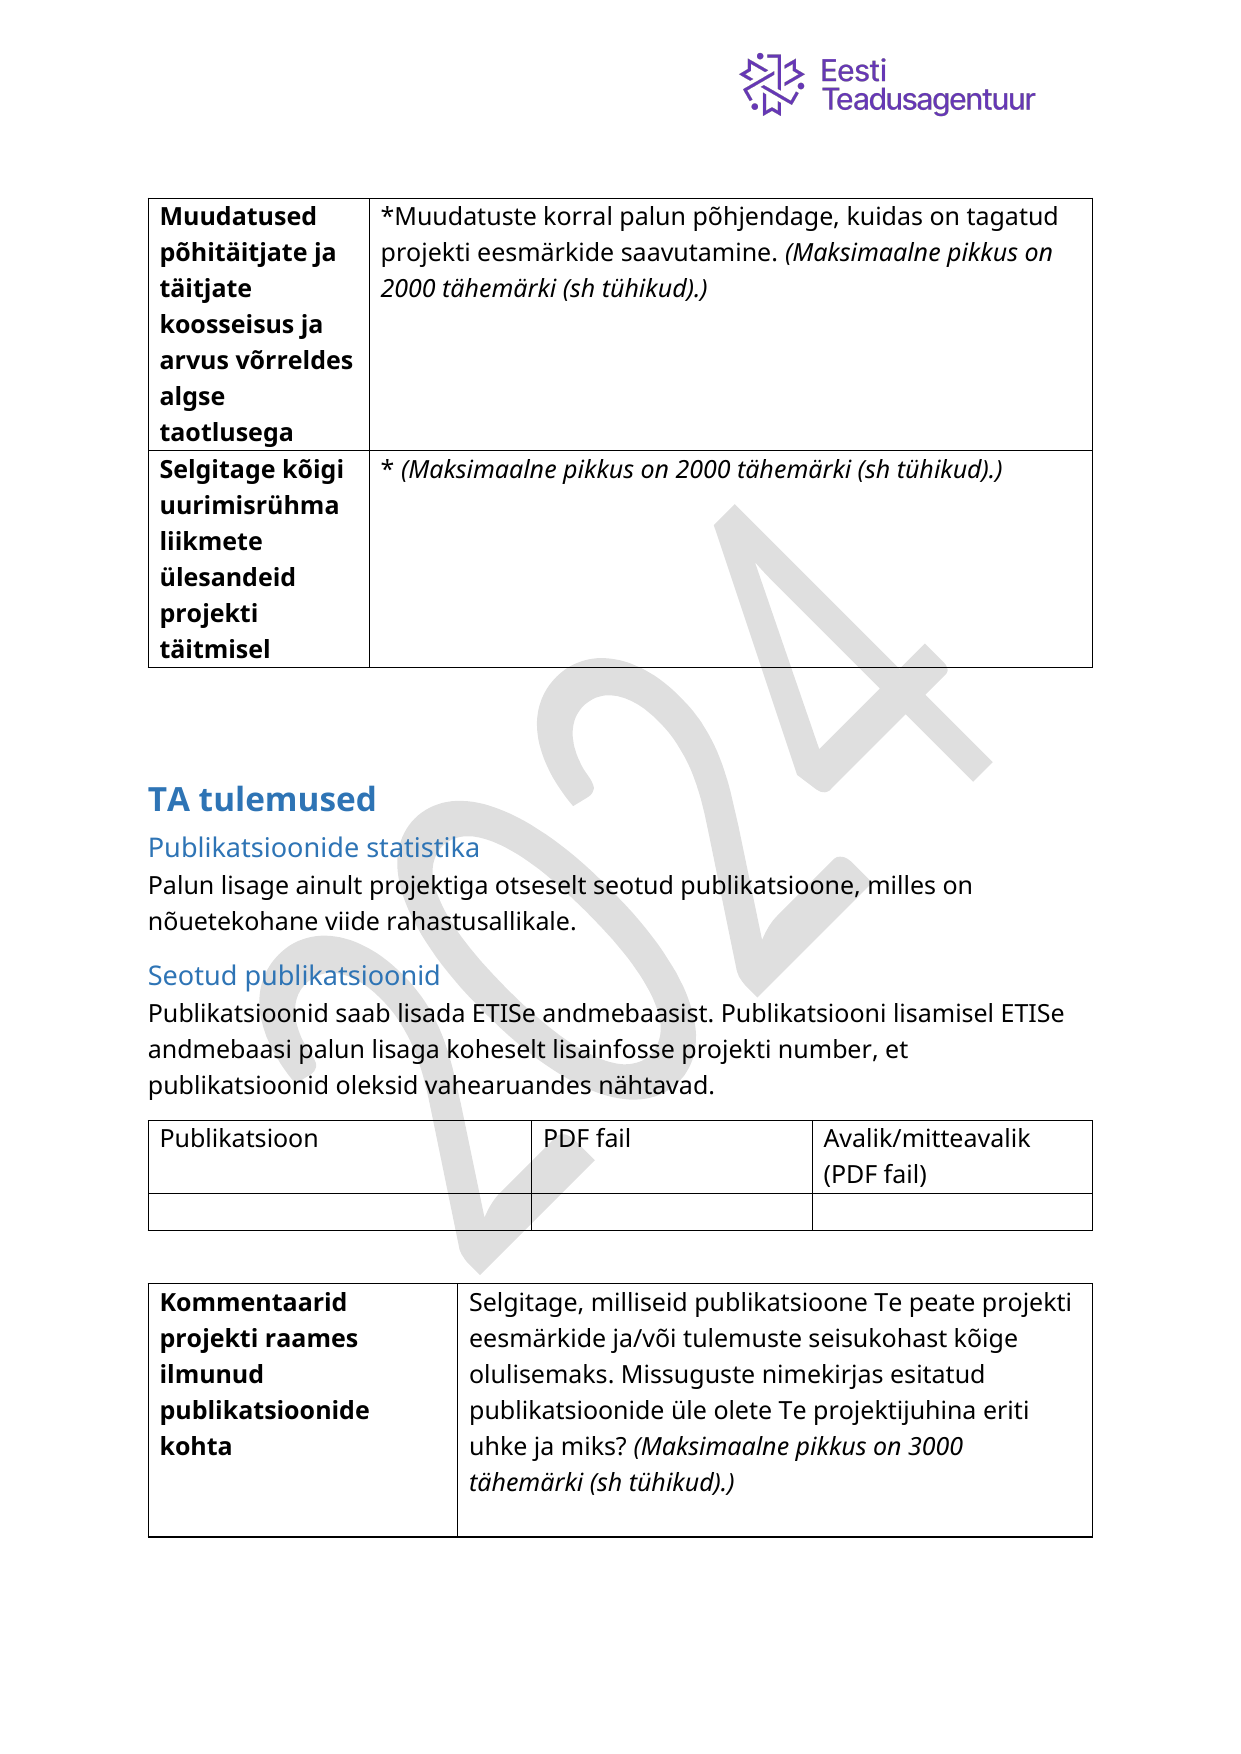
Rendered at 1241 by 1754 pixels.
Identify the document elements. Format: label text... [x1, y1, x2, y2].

table_cell [149, 1194, 531, 1229]
table_cell [532, 1194, 812, 1229]
text Publikatsioonid saab lisada ETISe andmebaasist. Publikatsiooni lisamisel ETISe andmebaasi palun lisaga koheselt lisainfosse projekti number, et publikatsioonid oleksid vahearuandes nähtavad. [148, 995, 1093, 1101]
subtitle TA tulemused [148, 776, 1093, 822]
subtitle Publikatsioonide statistika [148, 828, 1093, 865]
table_header Publikatsioon [149, 1121, 531, 1193]
table_header *Muudatuste korral palun põhjendage, kuidas on tagatud projekti eesmärkide saavutamine. (Maksimaalne pikkus on 2000 tähemärki (sh tühikud).) [370, 199, 1092, 450]
table_cell Selgitage kõigi uurimisrühma liikmete ülesandeid projekti täitmisel [149, 451, 369, 667]
text Palun lisage ainult projektiga otseselt seotud publikatsioone, milles on nõuetekohane viide rahastusallikale. [148, 867, 1093, 938]
table_header Muudatused põhitäitjate ja täitjate koosseisus ja arvus võrreldes algse taotlusega [149, 199, 369, 450]
table_header Selgitage, milliseid publikatsioone Te peate projekti eesmärkide ja/või tulemuste seisukohast kõige olulisemaks. Missuguste nimekirjas esitatud publikatsioonide üle olete Te projektijuhina eriti uhke ja miks? (Maksimaalne pikkus on 3000 tähemärki (sh tühikud).) [458, 1284, 1092, 1536]
table_header Kommentaarid projekti raames ilmunud publikatsioonide kohta [149, 1284, 457, 1536]
subtitle Seotud publikatsioonid [148, 956, 1093, 993]
table_cell [813, 1194, 1092, 1229]
table_header PDF fail [532, 1121, 812, 1193]
picture [735, 43, 1042, 122]
table_header Avalik/mitteavalik (PDF fail) [813, 1121, 1092, 1193]
table_cell * (Maksimaalne pikkus on 2000 tähemärki (sh tühikud).) [370, 451, 1092, 667]
